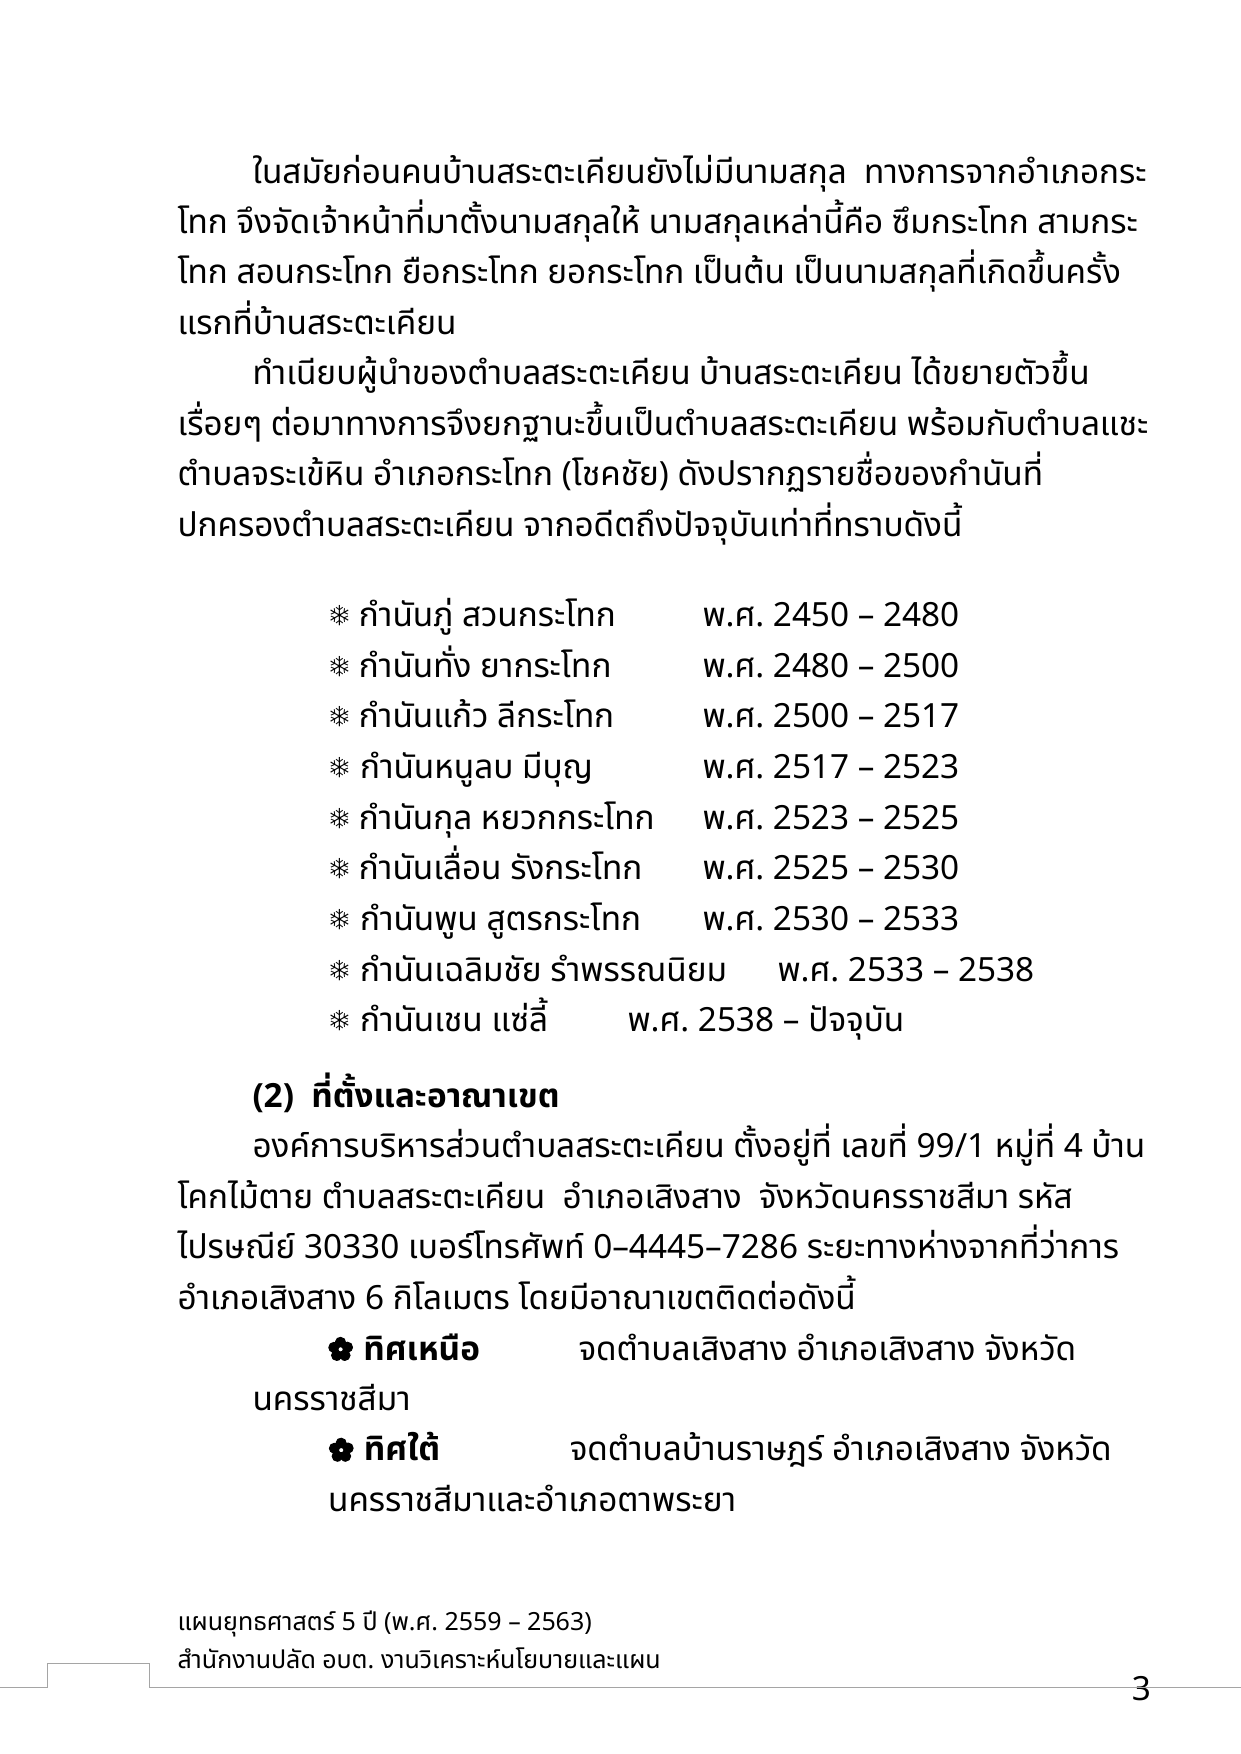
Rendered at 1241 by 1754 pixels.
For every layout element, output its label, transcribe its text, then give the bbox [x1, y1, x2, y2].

text กำนันทั่ง ยากระโทก พ.ศ. 2480 – 2500 [252, 642, 1152, 692]
text กำนันเฉลิมชัย รำพรรณนิยม พ.ศ. 2533 – 2538 [252, 945, 1152, 996]
text ในสมัยก่อนคนบ้านสระตะเคียนยังไม่มีนามสกุล ทางการจากอำเภอกระโทก จึงจัดเจ้าหน้าที่มาตั้งนามสกุลให้ นามสกุลเหล่านี้คือ ซึมกระโทก สามกระโทก สอนกระโทก ยือกระโทก ยอกระโทก เป็นต้น เป็นนามสกุลที่เกิดขึ้นครั้งแรกที่บ้านสระตะเคียน [177, 148, 1152, 349]
list ทิศใต้ จดตำบลบ้านราษฎร์ อำเภอเสิงสาง จังหวัดนครราชสีมาและอำเภอตาพระยา [328, 1425, 1152, 1526]
text กำนันเลื่อน รังกระโทก พ.ศ. 2525 – 2530 [252, 844, 1152, 895]
text กำนันพูน สูตรกระโทก พ.ศ. 2530 – 2533 [252, 895, 1152, 945]
text กำนันเชน แซ่ลี้ พ.ศ. 2538 – ปัจจุบัน [252, 996, 1152, 1047]
text องค์การบริหารส่วนตำบลสระตะเคียน ตั้งอยู่ที่ เลขที่ 99/1 หมู่ที่ 4 บ้านโคกไม้ตาย ตำบลสระตะเคียน อำเภอเสิงสาง จังหวัดนครราชสีมา รหัสไปรษณีย์ 30330 เบอร์โทรศัพท์ 0–4445–7286 ระยะทางห่างจากที่ว่าการอำเภอเสิงสาง 6 กิโลเมตร โดยมีอาณาเขตติดต่อดังนี้ [177, 1122, 1152, 1324]
text (2) ที่ตั้งและอาณาเขต [177, 1072, 1152, 1122]
text กำนันกุล หยวกกระโทก พ.ศ. 2523 – 2525 [252, 793, 1152, 844]
text กำนันแก้ว ลีกระโทก พ.ศ. 2500 – 2517 [327, 692, 1152, 743]
text ทิศเหนือ จดตำบลเสิงสาง อำเภอเสิงสาง จังหวัดนครราชสีมา [252, 1324, 1152, 1425]
text กำนันหนูลบ มีบุญ พ.ศ. 2517 – 2523 [252, 743, 1152, 793]
text กำนันภู่ สวนกระโทก พ.ศ. 2450 – 2480 [252, 591, 1152, 642]
text ทำเนียบผู้นำของตำบลสระตะเคียน บ้านสระตะเคียน ได้ขยายตัวขึ้นเรื่อยๆ ต่อมาทางการจึงยกฐานะขึ้นเป็นตำบลสระตะเคียน พร้อมกับตำบลแชะ ตำบลจระเข้หิน อำเภอกระโทก (โชคชัย) ดังปรากฏรายชื่อของกำนันที่ปกครองตำบลสระตะเคียน จากอดีตถึงปัจจุบันเท่าที่ทราบดังนี้ [177, 349, 1152, 551]
